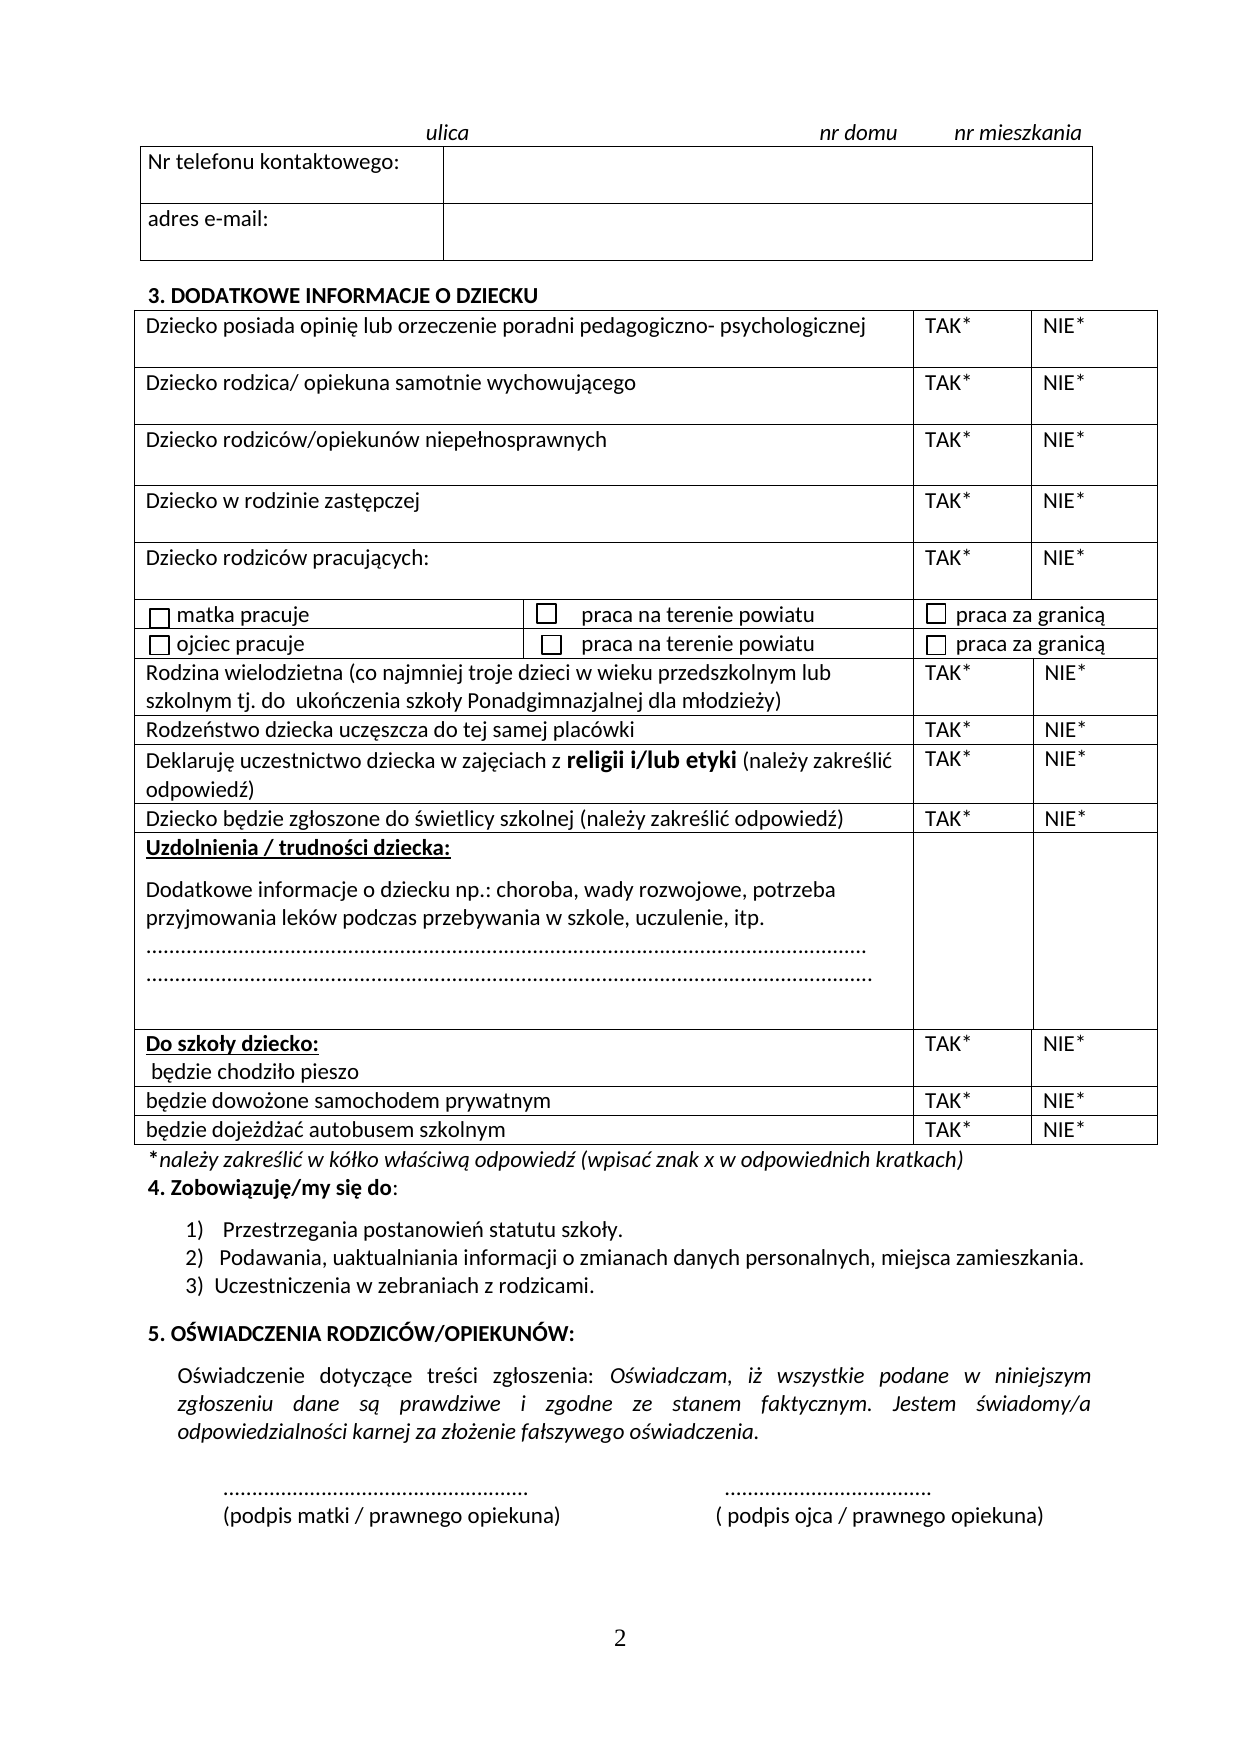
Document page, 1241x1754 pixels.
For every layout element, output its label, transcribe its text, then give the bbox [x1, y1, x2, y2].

list Przestrzegania postanowień statutu szkoły. [185, 1215, 1092, 1243]
table_cell NIE* [1032, 486, 1157, 542]
table_cell NIE* [1034, 659, 1157, 714]
text ..................................................... .................................... (podpis matki / prawnego opiekuna) ( podpis ojca / prawnego opiekuna) [223, 1473, 1092, 1586]
text 2) Podawania, uaktualniania informacji o zmianach danych personalnych, miejsca zamieszkania. [148, 1243, 1092, 1271]
table_cell praca za granicą [914, 629, 1157, 657]
text *należy zakreślić w kółko właściwą odpowiedź (wpisać znak x w odpowiednich kratkach) [148, 1145, 1092, 1173]
text Oświadczenie dotyczące treści zgłoszenia: Oświadczam, iż wszystkie podane w niniejszym zgłoszeniu dane są prawdziwe i zgodne ze stanem faktycznym. Jestem świadomy/a odpowiedzialności karnej za złożenie fałszywego oświadczenia. [177, 1361, 1092, 1445]
table_cell ojciec pracuje [135, 629, 523, 657]
table_cell NIE* [1032, 543, 1157, 599]
table_cell Dziecko rodziców pracujących: [135, 543, 913, 599]
table_cell [1034, 833, 1157, 1028]
table_cell będzie dowożone samochodem prywatnym [135, 1087, 913, 1114]
table_cell TAK* [914, 716, 1033, 743]
table_header Nr telefonu kontaktowego: [141, 147, 443, 203]
table_cell TAK* [914, 1087, 1031, 1114]
table_cell TAK* [914, 745, 1033, 803]
table_cell [914, 833, 1033, 1028]
table_cell TAK* [914, 486, 1031, 542]
table_cell Dziecko będzie zgłoszone do świetlicy szkolnej (należy zakreślić odpowiedź) [135, 804, 913, 832]
table_cell praca za granicą [914, 600, 1157, 628]
table_cell Rodzeństwo dziecka uczęszcza do tej samej placówki [135, 716, 913, 743]
text 3) Uczestniczenia w zebraniach z rodzicami. [148, 1271, 1092, 1299]
table_header TAK* [914, 311, 1031, 367]
table_cell TAK* [914, 659, 1033, 714]
text ulica nr domu nr mieszkania [148, 118, 1092, 146]
table_cell Rodzina wielodzietna (co najmniej troje dzieci w wieku przedszkolnym lub szkolnym tj. do ukończenia szkoły Ponadgimnazjalnej dla młodzieży) [135, 659, 913, 714]
table_cell praca na terenie powiatu [524, 629, 913, 657]
table_cell TAK* [914, 804, 1033, 832]
table_header Dziecko posiada opinię lub orzeczenie poradni pedagogiczno- psychologicznej [135, 311, 913, 367]
table_cell NIE* [1034, 745, 1157, 803]
table_header NIE* [1032, 311, 1157, 367]
text 3. DODATKOWE INFORMACJE O DZIECKU [148, 282, 1092, 310]
table_cell NIE* [1032, 1087, 1157, 1114]
text 4. Zobowiązuję/my się do: [148, 1173, 1092, 1201]
table_cell TAK* [914, 1030, 1031, 1086]
table_cell NIE* [1034, 716, 1157, 743]
table_cell TAK* [914, 368, 1031, 424]
table_cell NIE* [1034, 804, 1157, 832]
table_cell Do szkoły dziecko: będzie chodziło pieszo [135, 1030, 913, 1086]
table_cell Dziecko rodziców/opiekunów niepełnosprawnych [135, 425, 913, 485]
table_cell Deklaruję uczestnictwo dziecka w zajęciach z religii i/lub etyki (należy zakreślić odpowiedź) [135, 745, 913, 803]
table_cell NIE* [1032, 1116, 1157, 1144]
table_cell NIE* [1032, 368, 1157, 424]
table_cell TAK* [914, 543, 1031, 599]
text 5. OŚWIADCZENIA RODZICÓW/OPIEKUNÓW: [148, 1319, 1092, 1347]
table_cell NIE* [1032, 1030, 1157, 1086]
table_header [444, 147, 1092, 203]
table_cell matka pracuje [135, 600, 523, 628]
table_cell [444, 204, 1092, 260]
table_cell będzie dojeżdżać autobusem szkolnym [135, 1116, 913, 1144]
table_cell NIE* [1032, 425, 1157, 485]
table_cell Dziecko rodzica/ opiekuna samotnie wychowującego [135, 368, 913, 424]
table_cell Uzdolnienia / trudności dziecka: Dodatkowe informacje o dziecku np.: choroba, wady rozwojowe, potrzeba przyjmowania leków podczas przebywania w szkole, uczulenie, itp. ............................................................................................................................. .............................................................................................................................. [135, 833, 913, 1028]
table_cell Dziecko w rodzinie zastępczej [135, 486, 913, 542]
table_cell TAK* [914, 1116, 1031, 1144]
table_cell adres e-mail: [141, 204, 443, 260]
table_cell praca na terenie powiatu [524, 600, 913, 628]
table_cell TAK* [914, 425, 1031, 485]
